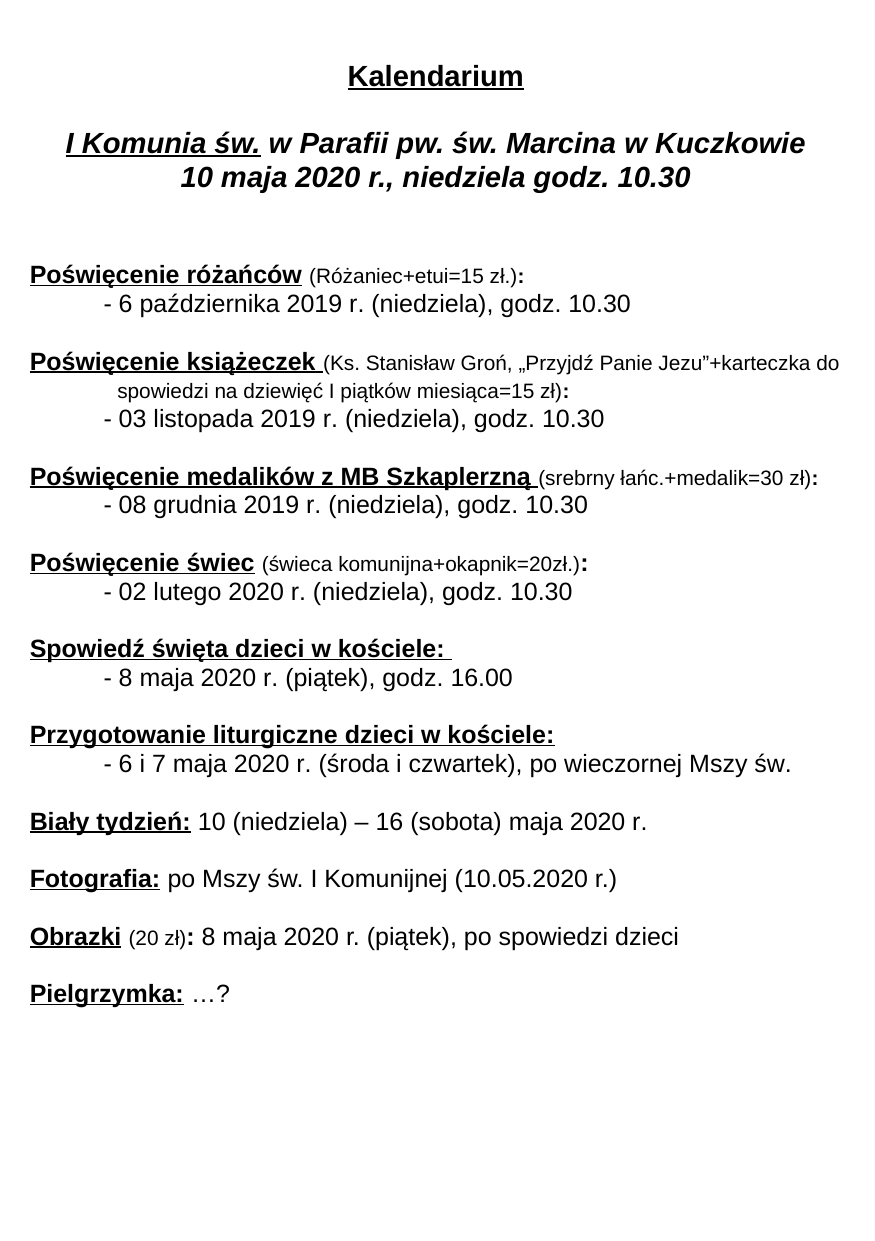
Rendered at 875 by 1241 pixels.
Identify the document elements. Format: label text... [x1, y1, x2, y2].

subtitle I Komunia św. w Parafii pw. św. Marcina w Kuczkowie [29, 126, 842, 160]
subtitle Fotografia: po Mszy św. I Komunijnej (10.05.2020 r.) [29, 864, 842, 893]
text Spowiedź święta dzieci w kościele: [29, 634, 842, 663]
subtitle Obrazki (20 zł): 8 maja 2020 r. (piątek), po spowiedzi dzieci [29, 922, 842, 950]
subtitle 10 maja 2020 r., niedziela godz. 10.30 [29, 160, 842, 193]
text - 6 i 7 maja 2020 r. (środa i czwartek), po wieczornej Mszy św. [103, 749, 842, 778]
text - 8 maja 2020 r. (piątek), godz. 16.00 [29, 663, 842, 692]
text Poświęcenie świec (świeca komunijna+okapnik=20zł.): [29, 548, 842, 577]
text - 6 października 2019 r. (niedziela), godz. 10.30 [103, 289, 842, 318]
text Przygotowanie liturgiczne dzieci w kościele: [29, 720, 842, 749]
text Biały tydzień: 10 (niedziela) – 16 (sobota) maja 2020 r. [29, 807, 842, 835]
text Pielgrzymka: …? [29, 979, 842, 1008]
text - 03 listopada 2019 r. (niedziela), godz. 10.30 [103, 404, 842, 433]
subtitle Kalendarium [29, 59, 842, 93]
text Poświęcenie różańców (Różaniec+etui=15 zł.): [29, 260, 842, 289]
text Poświęcenie książeczek (Ks. Stanisław Groń, „Przyjdź Panie Jezu”+karteczka do spowiedzi na dziewięć I piątków miesiąca=15 zł): [29, 347, 842, 404]
subtitle - 08 grudnia 2019 r. (niedziela), godz. 10.30 [103, 490, 842, 519]
subtitle Poświęcenie medalików z MB Szkaplerzną (srebrny łańc.+medalik=30 zł): [29, 462, 842, 490]
text - 02 lutego 2020 r. (niedziela), godz. 10.30 [29, 577, 842, 605]
